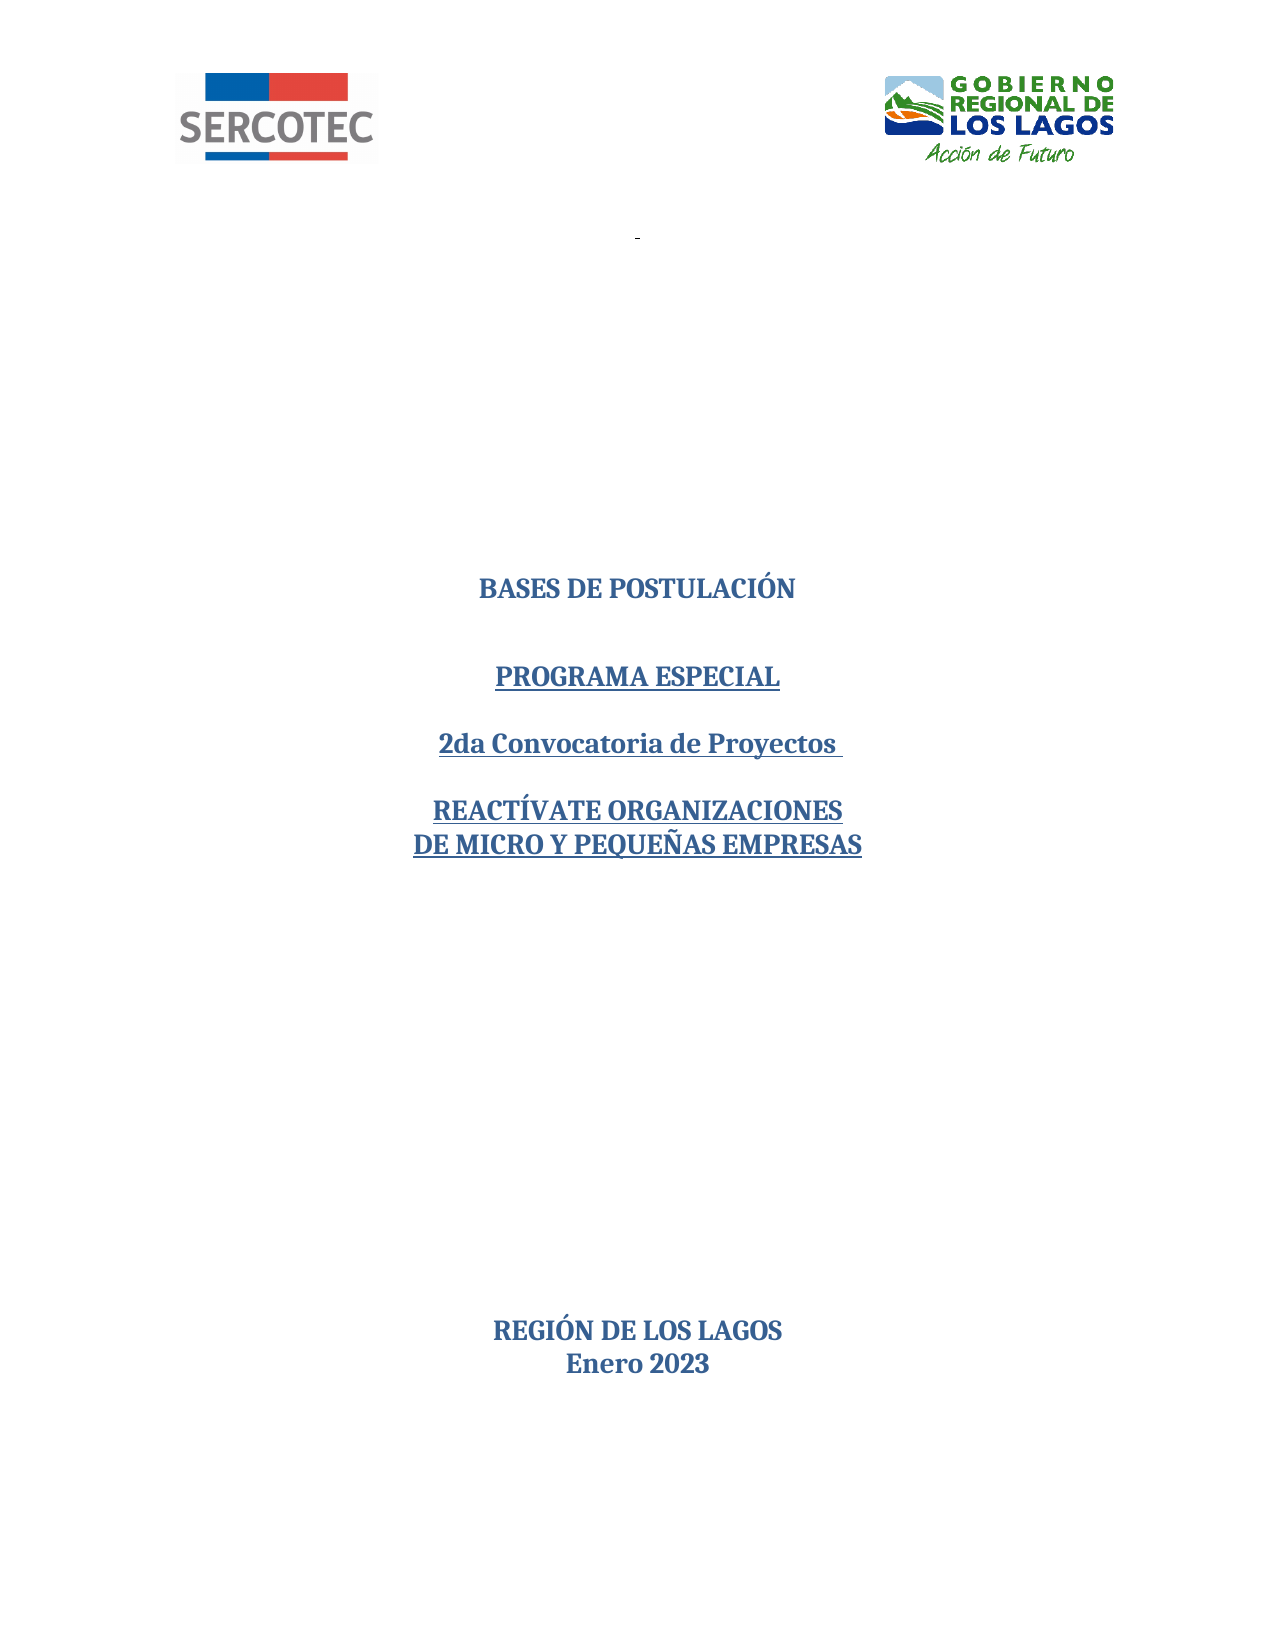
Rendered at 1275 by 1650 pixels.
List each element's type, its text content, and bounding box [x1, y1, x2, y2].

subtitle 2da Convocatoria de Proyectos [177, 727, 1098, 761]
subtitle REGIÓN DE LOS LAGOS [177, 1314, 1098, 1348]
subtitle DE MICRO Y PEQUEÑAS EMPRESAS [177, 828, 1098, 861]
subtitle Enero 2023 [177, 1348, 1098, 1381]
picture [884, 76, 1114, 163]
subtitle REACTÍVATE ORGANIZACIONES [177, 794, 1098, 828]
picture [175, 73, 379, 164]
subtitle PROGRAMA ESPECIAL [177, 661, 1098, 694]
subtitle BASES DE POSTULACIÓN [177, 572, 1098, 606]
